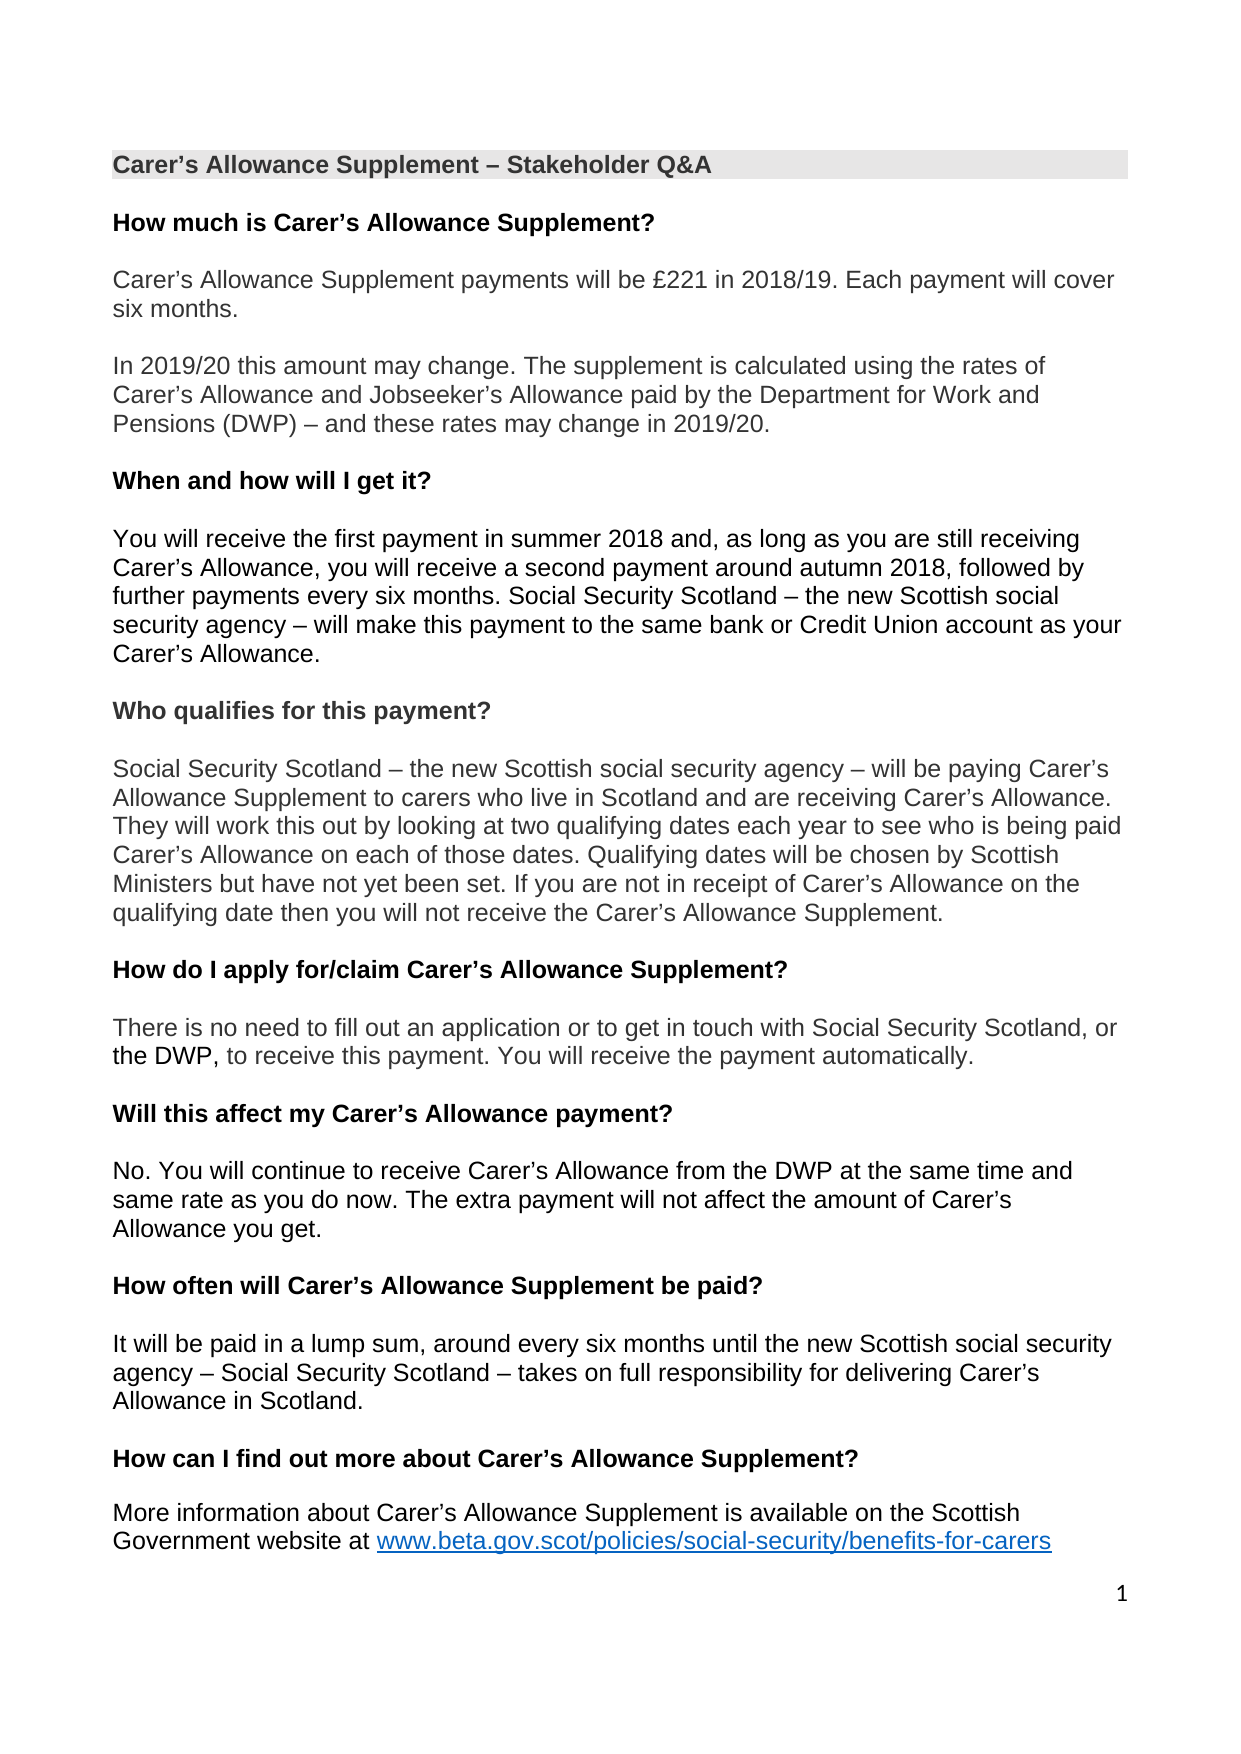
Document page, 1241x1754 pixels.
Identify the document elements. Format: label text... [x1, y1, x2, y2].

text Carer’s Allowance Supplement payments will be £221 in 2018/19. Each payment will cover six months. [112, 265, 1128, 322]
text More information about Carer’s Allowance Supplement is available on the Scottish Government website at www.beta.gov.scot/policies/social-security/benefits-for-carers [112, 1498, 1128, 1555]
text You will receive the first payment in summer 2018 and, as long as you are still receiving Carer’s Allowance, you will receive a second payment around autumn 2018, followed by further payments every six months. Social Security Scotland – the new Scottish social security agency – will make this payment to the same bank or Credit Union account as your Carer’s Allowance. [112, 524, 1128, 667]
text How much is Carer’s Allowance Supplement? [112, 207, 1128, 236]
text Social Security Scotland – the new Scottish social security agency – will be paying Carer’s Allowance Supplement to carers who live in Scotland and are receiving Carer’s Allowance. They will work this out by looking at two qualifying dates each year to see who is being paid Carer’s Allowance on each of those dates. Qualifying dates will be chosen by Scottish Ministers but have not yet been set. If you are not in receipt of Carer’s Allowance on the qualifying date then you will not receive the Carer’s Allowance Supplement. [112, 754, 1128, 926]
text No. You will continue to receive Carer’s Allowance from the DWP at the same time and same rate as you do now. The extra payment will not affect the amount of Carer’s Allowance you get. [112, 1156, 1128, 1242]
text How do I apply for/claim Carer’s Allowance Supplement? [112, 955, 1128, 984]
text Carer’s Allowance Supplement – Stakeholder Q&A [112, 150, 1128, 179]
text There is no need to fill out an application or to get in touch with Social Security Scotland, or the DWP, to receive this payment. You will receive the payment automatically. [112, 1012, 1128, 1070]
text In 2019/20 this amount may change. The supplement is calculated using the rates of Carer’s Allowance and Jobseeker’s Allowance paid by the Department for Work and Pensions (DWP) – and these rates may change in 2019/20. [112, 351, 1128, 437]
text It will be paid in a lump sum, around every six months until the new Scottish social security agency – Social Security Scotland – takes on full responsibility for delivering Carer’s Allowance in Scotland. [112, 1329, 1128, 1415]
text How often will Carer’s Allowance Supplement be paid? [112, 1271, 1128, 1300]
text How can I find out more about Carer’s Allowance Supplement? [112, 1444, 1128, 1472]
text Who qualifies for this payment? [112, 696, 1128, 725]
text Will this affect my Carer’s Allowance payment? [112, 1099, 1128, 1127]
text When and how will I get it? [112, 466, 1128, 495]
